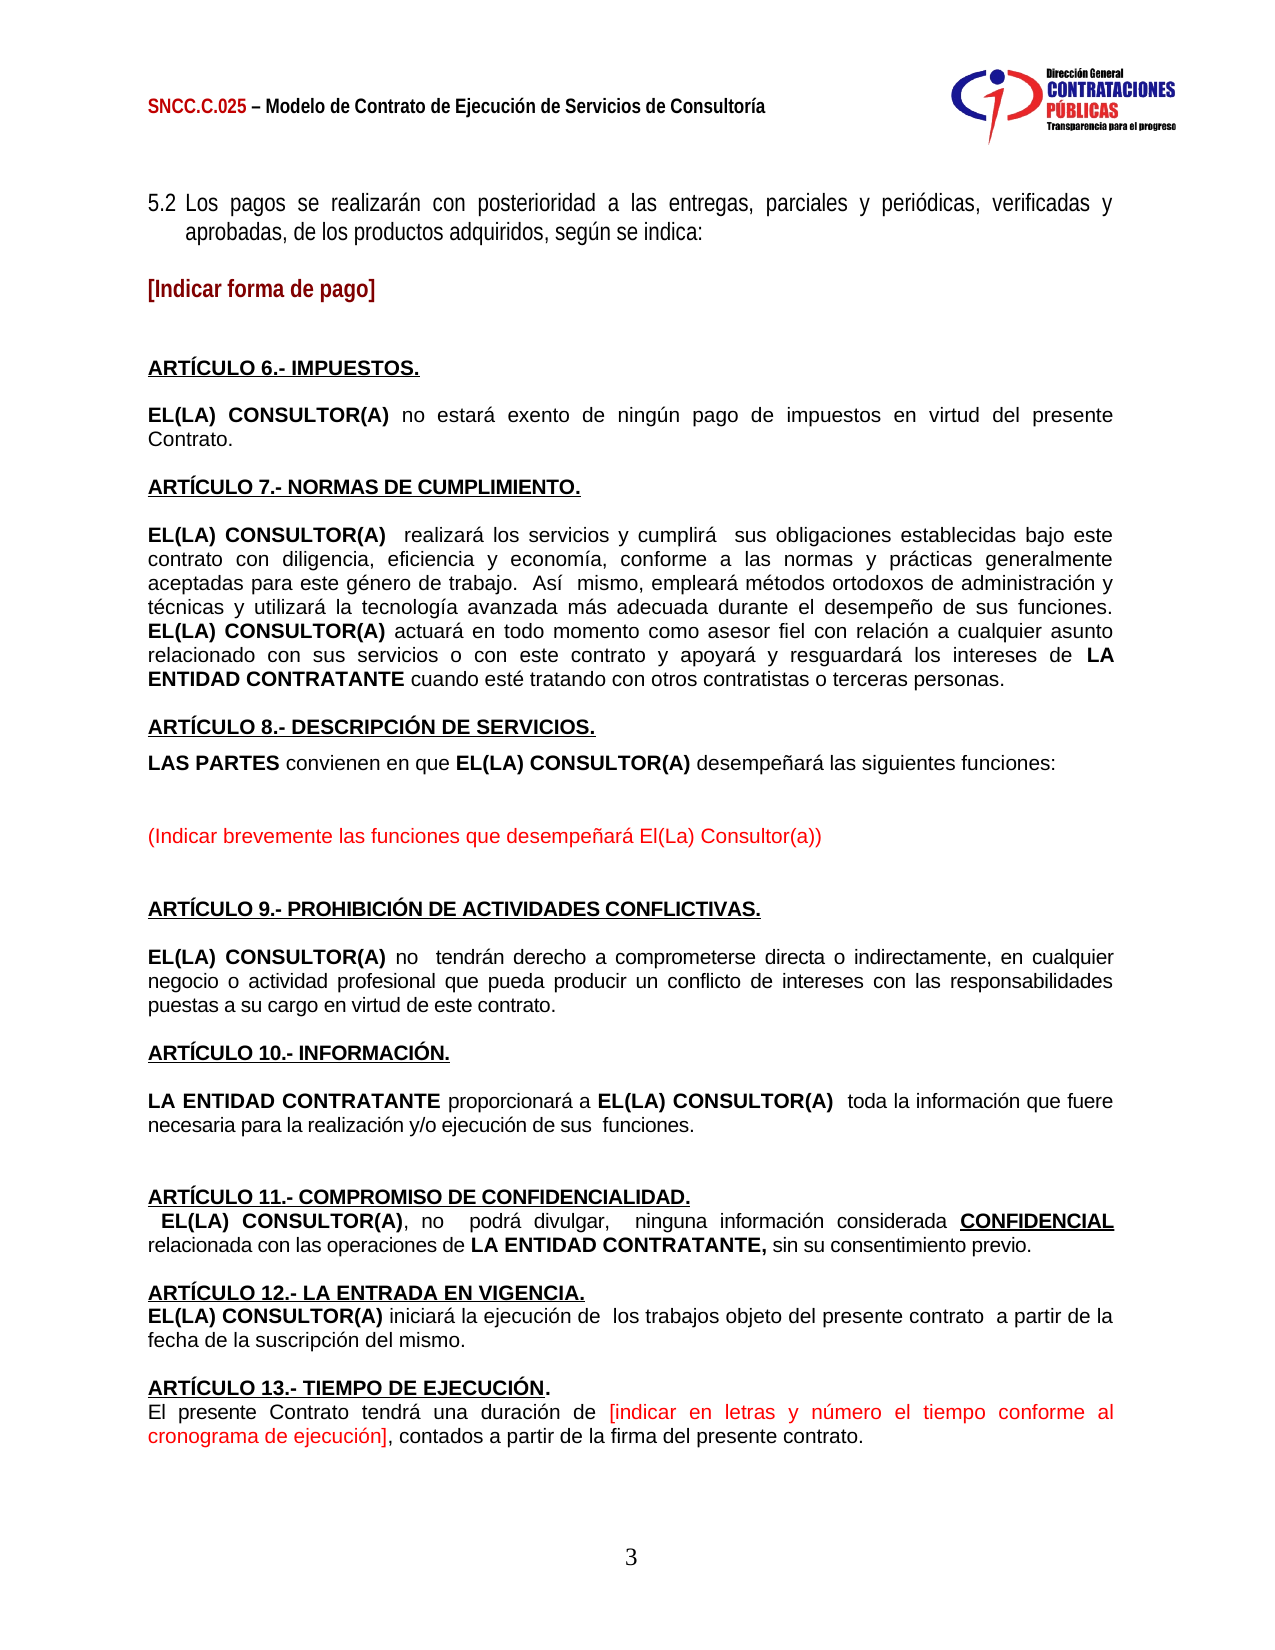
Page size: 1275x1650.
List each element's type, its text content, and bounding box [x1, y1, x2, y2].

picture [951, 68, 1176, 145]
text EL(LA) CONSULTOR(A) no tendrán derecho a comprometerse directa o indirectamente, en cualquier negocio o actividad profesional que pueda producir un conflicto de intereses con las responsabilidades puestas a su cargo en virtud de este contrato. [148, 945, 1114, 1017]
text EL(LA) CONSULTOR(A) iniciará la ejecución de los trabajos objeto del presente contrato a partir de la fecha de la suscripción del mismo. [148, 1304, 1114, 1352]
text ARTÍCULO 9.- PROHIBICIÓN DE ACTIVIDADES CONFLICTIVAS. [148, 897, 1114, 921]
text (Indicar brevemente las funciones que desempeñará El(La) Consultor(a)) [148, 824, 1114, 848]
text ARTÍCULO 13.- TIEMPO DE EJECUCIÓN. [148, 1376, 1114, 1400]
text EL(LA) CONSULTOR(A) realizará los servicios y cumplirá sus obligaciones establecidas bajo este contrato con diligencia, eficiencia y economía, conforme a las normas y prácticas generalmente aceptadas para este género de trabajo. Así mismo, empleará métodos ortodoxos de administración y técnicas y utilizará la tecnología avanzada más adecuada durante el desempeño de sus funciones. EL(LA) CONSULTOR(A) actuará en todo momento como asesor fiel con relación a cualquier asunto relacionado con sus servicios o con este contrato y apoyará y resguardará los intereses de LA ENTIDAD CONTRATANTE cuando esté tratando con otros contratistas o terceras personas. [148, 523, 1114, 691]
text LA ENTIDAD CONTRATANTE proporcionará a EL(LA) CONSULTOR(A) toda la información que fuere necesaria para la realización y/o ejecución de sus funciones. [148, 1089, 1114, 1137]
text [Indicar forma de pago] [148, 274, 1114, 303]
list Los pagos se realizarán con posterioridad a las entregas, parciales y periódicas, verificadas y aprobadas, de los productos adquiridos, según se indica: [148, 188, 1114, 245]
text ARTÍCULO 10.- INFORMACIÓN. [148, 1041, 1114, 1065]
text ARTÍCULO 6.- IMPUESTOS. [148, 355, 1114, 379]
text LAS PARTES convienen en que EL(LA) CONSULTOR(A) desempeñará las siguientes funciones: [148, 751, 1114, 775]
text EL(LA) CONSULTOR(A), no podrá divulgar, ninguna información considerada CONFIDENCIAL relacionada con las operaciones de LA ENTIDAD CONTRATANTE, sin su consentimiento previo. [148, 1208, 1114, 1256]
text El presente Contrato tendrá una duración de [indicar en letras y número el tiempo conforme al cronograma de ejecución], contados a partir de la firma del presente contrato. [148, 1400, 1114, 1448]
text ARTÍCULO 11.- COMPROMISO DE CONFIDENCIALIDAD. [148, 1184, 1114, 1208]
text ARTÍCULO 8.- DESCRIPCIÓN DE SERVICIOS. [148, 715, 1114, 739]
text ARTÍCULO 12.- LA ENTRADA EN VIGENCIA. [148, 1280, 1114, 1304]
text ARTÍCULO 7.- NORMAS DE CUMPLIMIENTO. [148, 475, 1114, 499]
text EL(LA) CONSULTOR(A) no estará exento de ningún pago de impuestos en virtud del presente Contrato. [148, 403, 1114, 451]
